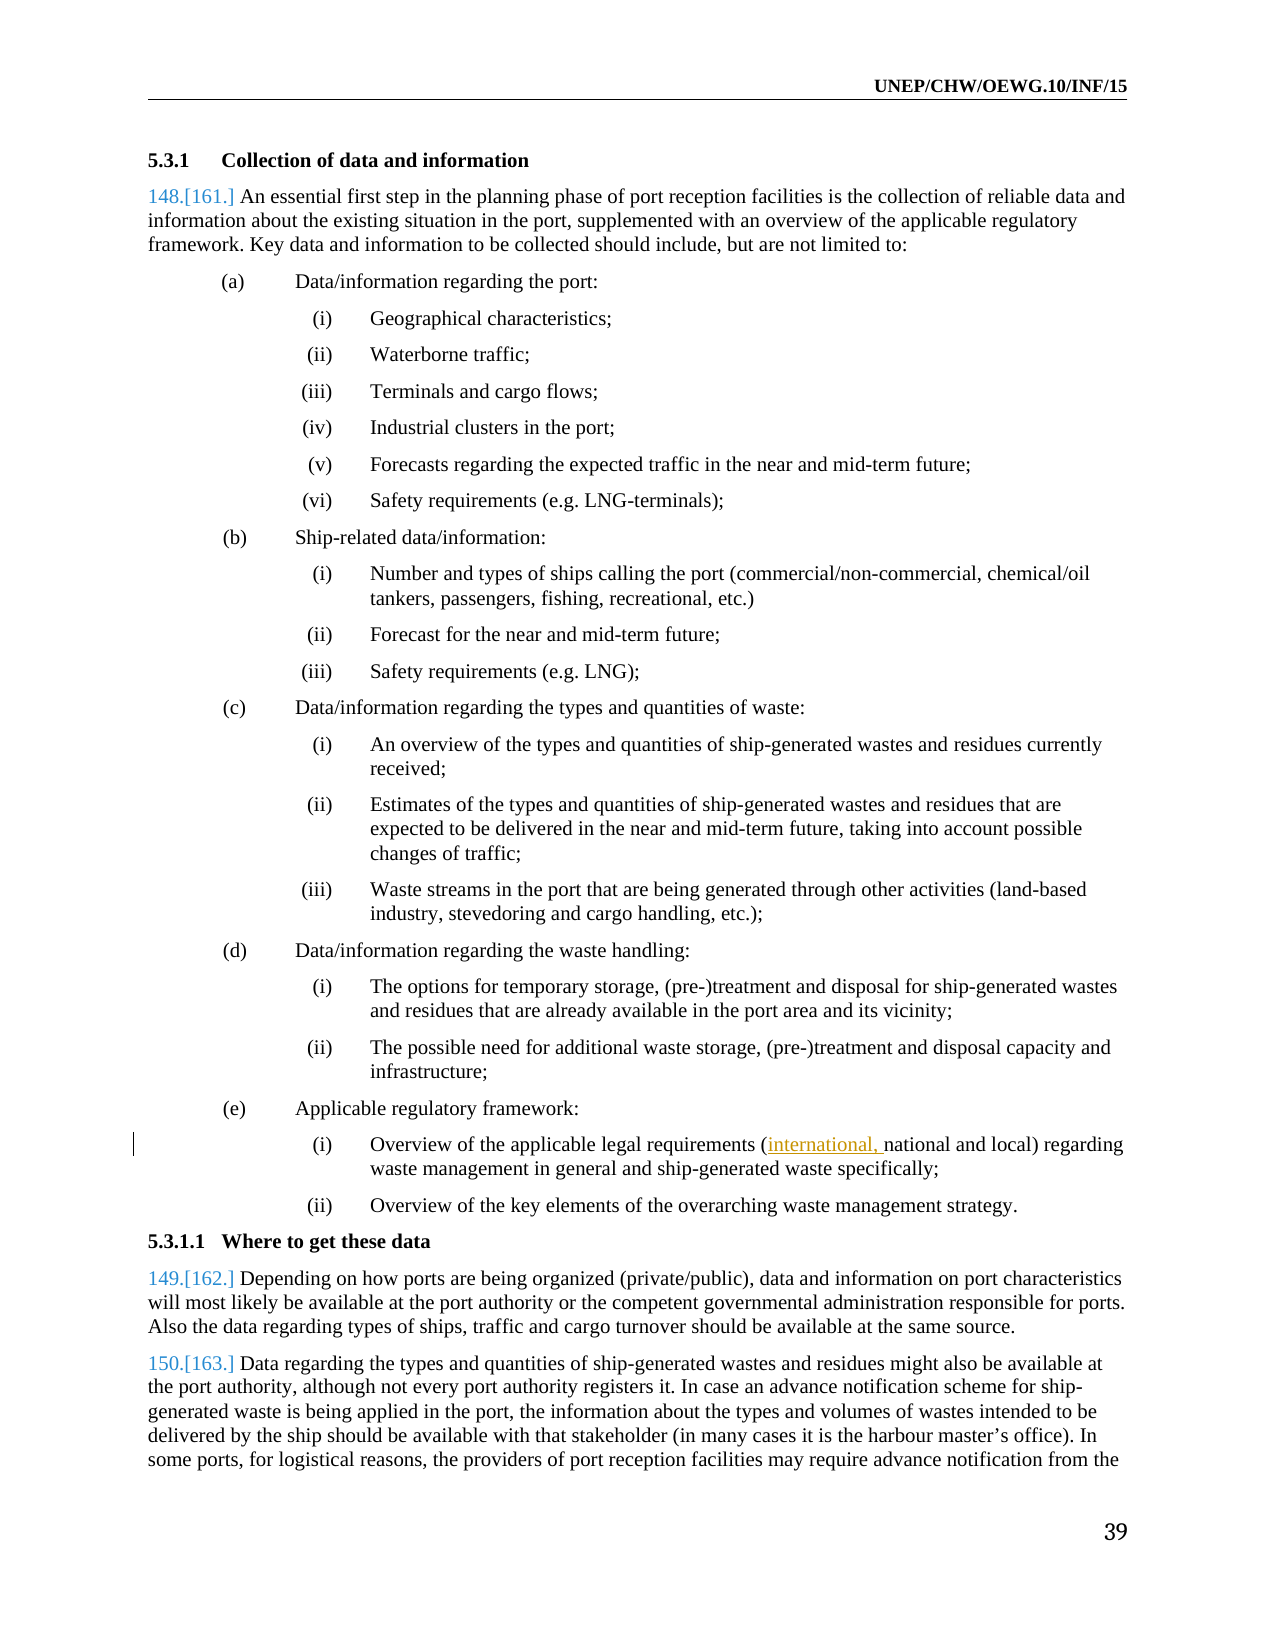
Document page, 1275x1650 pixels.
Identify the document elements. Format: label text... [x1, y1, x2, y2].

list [148, 1350, 1127, 1471]
list Industrial clusters in the port; [332, 415, 1127, 439]
list Forecasts regarding the expected traffic in the near and mid-term future; [332, 452, 1127, 476]
list Waterborne traffic; [332, 342, 1127, 366]
list Estimates of the types and quantities of ship-generated wastes and residues that are expected to be delivered in the near and mid-term future, taking into account possible changes of traffic; [332, 792, 1127, 864]
list Safety requirements (e.g. LNG-terminals); [332, 488, 1127, 512]
list Data/information regarding the port: [148, 269, 1127, 293]
list Depending on how ports are being organized (private/public), data and information on port characteristics will most likely be available at the port authority or the competent governmental administration responsible for ports. Also the data regarding types of ships, traffic and cargo turnover should be available at the same source. [148, 1266, 1127, 1338]
list Overview of the key elements of the overarching waste management strategy. [332, 1193, 1127, 1217]
list An overview of the types and quantities of ship-generated wastes and residues currently received; [332, 732, 1127, 780]
list Number and types of ships calling the port (commercial/non-commercial, chemical/oil tankers, passengers, fishing, recreational, etc.) [332, 561, 1127, 609]
list Data/information regarding the waste handling: [148, 938, 1127, 962]
list Data/information regarding the types and quantities of waste: [148, 695, 1127, 719]
subtitle 5.3.1.1 Where to get these data [148, 1229, 1127, 1253]
list Applicable regulatory framework: [148, 1095, 1127, 1119]
list Terminals and cargo flows; [332, 378, 1127, 403]
list Overview of the applicable legal requirements (national and local) regarding waste management in general and ship-generated waste specifically; [332, 1132, 1127, 1180]
list The options for temporary storage, (pre-)treatment and disposal for ship-generated wastes and residues that are already available in the port area and its vicinity; [332, 974, 1127, 1022]
list An essential first step in the planning phase of port reception facilities is the collection of reliable data and information about the existing situation in the port, supplemented with an overview of the applicable regulatory framework. Key data and information to be collected should include, but are not limited to: [148, 184, 1127, 256]
subtitle 5.3.1 Collection of data and information [148, 148, 1127, 172]
list Safety requirements (e.g. LNG); [332, 658, 1127, 683]
list The possible need for additional waste storage, (pre-)treatment and disposal capacity and infrastructure; [332, 1035, 1127, 1083]
list Ship-related data/information: [148, 525, 1127, 549]
list Geographical characteristics; [332, 305, 1127, 329]
list Forecast for the near and mid-term future; [332, 622, 1127, 646]
list Waste streams in the port that are being generated through other activities (land-based industry, stevedoring and cargo handling, etc.); [332, 877, 1127, 925]
